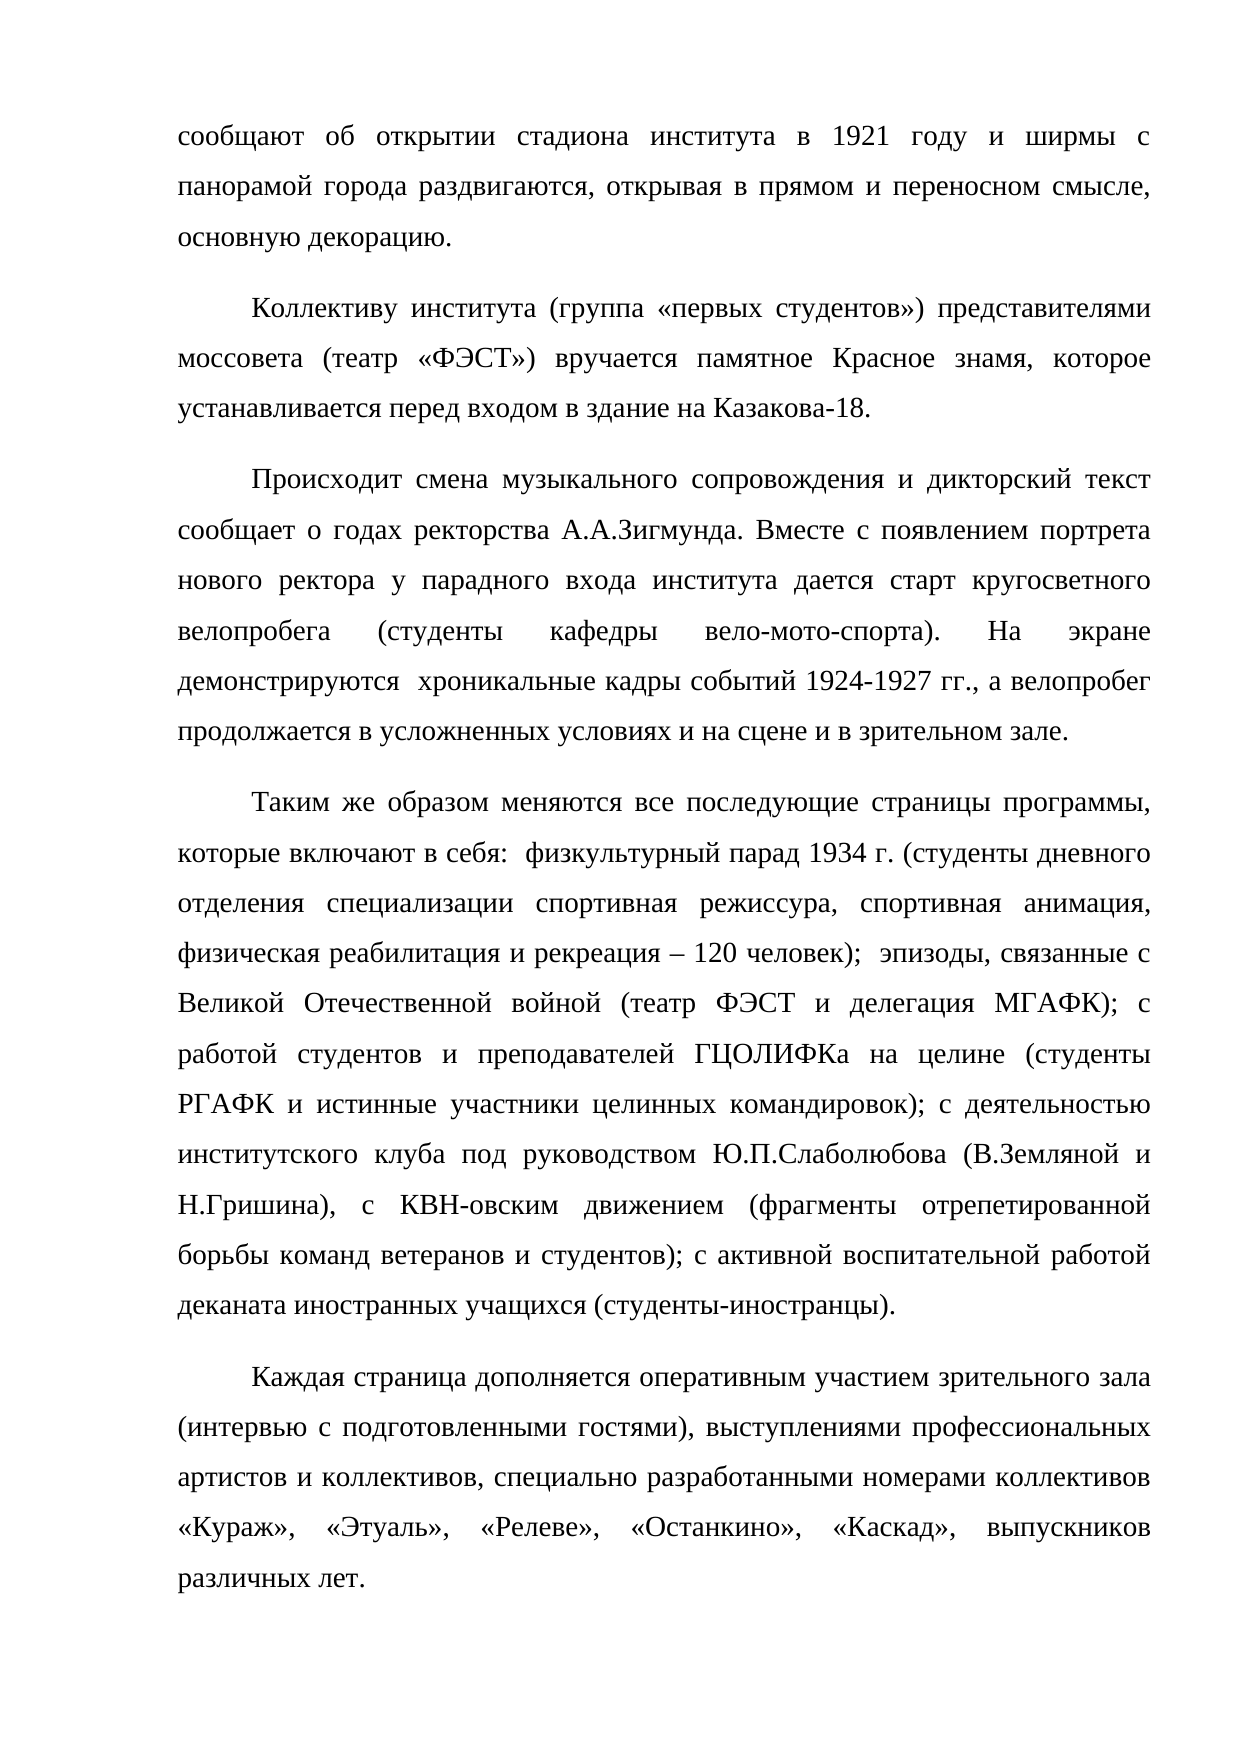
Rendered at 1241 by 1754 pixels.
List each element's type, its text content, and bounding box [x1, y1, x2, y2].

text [177, 118, 1152, 252]
text Таким же образом меняются все последующие страницы программы, которые включают в себя: физкультурный парад 1934 г. (студенты дневного отделения специализации спортивная режиссура, спортивная анимация, физическая реабилитация и рекреация – 120 человек); эпизоды, связанные с Великой Отечественной войной (театр ФЭСТ и делегация МГАФК); с работой студентов и преподавателей ГЦОЛИФКа на целине (студенты РГАФК и истинные участники целинных командировок); с деятельностью институтского клуба под руководством Ю.П.Слаболюбова (В.Земляной и Н.Гришина), с КВН-овским движением (фрагменты отрепетированной борьбы команд ветеранов и студентов); с активной воспитательной работой деканата иностранных учащихся (студенты-иностранцы). [177, 784, 1152, 1321]
text Происходит смена музыкального сопровождения и дикторский текст сообщает о годах ректорства А.А.Зигмунда. Вместе с появлением портрета нового ректора у парадного входа института дается старт кругосветного велопробега (студенты кафедры вело-мото-спорта). На экране демонстрируются хроникальные кадры событий 1924-1927 гг., а велопробег продолжается в усложненных условиях и на сцене и в зрительном зале. [177, 462, 1152, 747]
text Каждая страница дополняется оперативным участием зрительного зала (интервью с подготовленными гостями), выступлениями профессиональных артистов и коллективов, специально разработанными номерами коллективов «Кураж», «Этуаль», «Релеве», «Останкино», «Каскад», выпускников различных лет. [177, 1359, 1152, 1593]
text Коллективу института (группа «первых студентов») представителями моссовета (театр «ФЭСТ») вручается памятное Красное знамя, которое устанавливается перед входом в здание на Казакова-18. [177, 290, 1152, 424]
